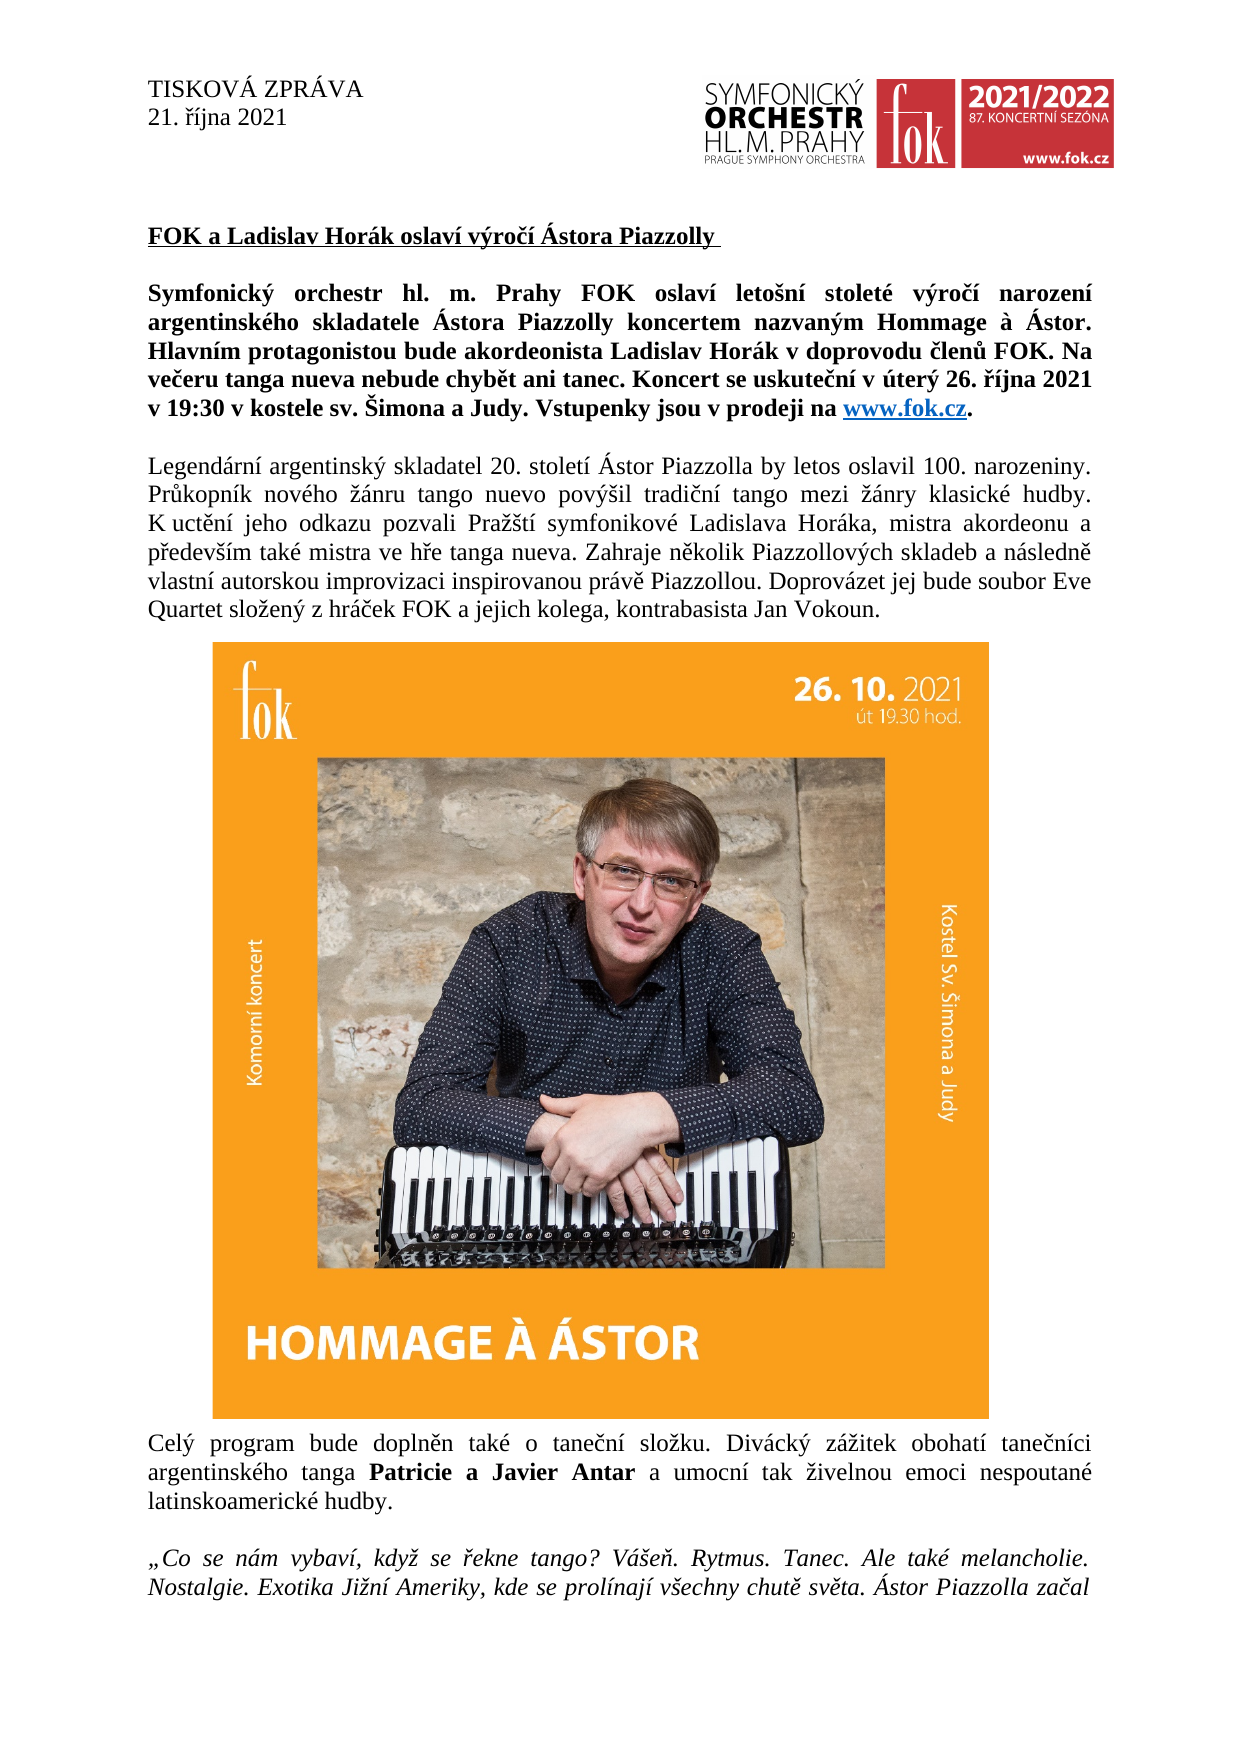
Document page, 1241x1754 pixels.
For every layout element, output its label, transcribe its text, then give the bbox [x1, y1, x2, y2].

text Celý program bude doplněn také o taneční složku. Divácký zážitek obohatí tanečníci argentinského tanga Patricie a Javier Antar a umocní tak živelnou emoci nespoutané latinskoamerické hudby. [148, 1428, 1093, 1514]
text Legendární argentinský skladatel 20. století Ástor Piazzolla by letos oslavil 100. narozeniny. Průkopník nového žánru tango nuevo povýšil tradiční tango mezi žánry klasické hudby. K uctění jeho odkazu pozvali Pražští symfonikové Ladislava Horáka, mistra akordeonu a především také mistra ve hře tanga nueva. Zahraje několik Piazzollových skladeb a následně vlastní autorskou improvizaci inspirovanou právě Piazzollou. Doprovázet jej bude soubor Eve Quartet složený z hráček FOK a jejich kolega, kontrabasista Jan Vokoun. [148, 451, 1093, 623]
picture [212, 642, 989, 1419]
text Symfonický orchestr hl. m. Prahy FOK oslaví letošní stoleté výročí narození argentinského skladatele Ástora Piazzolly koncertem nazvaným Hommage à Ástor. Hlavním protagonistou bude akordeonista Ladislav Horák v doprovodu členů FOK. Na večeru tanga nueva nebude chybět ani tanec. Koncert se uskuteční v úterý 26. října 2021 v 19:30 v kostele sv. Šimona a Judy. Vstupenky jsou v prodeji na www.fok.cz. [148, 278, 1093, 422]
picture [701, 75, 1114, 169]
text FOK a Ladislav Horák oslaví výročí Ástora Piazzolly [148, 221, 1093, 249]
